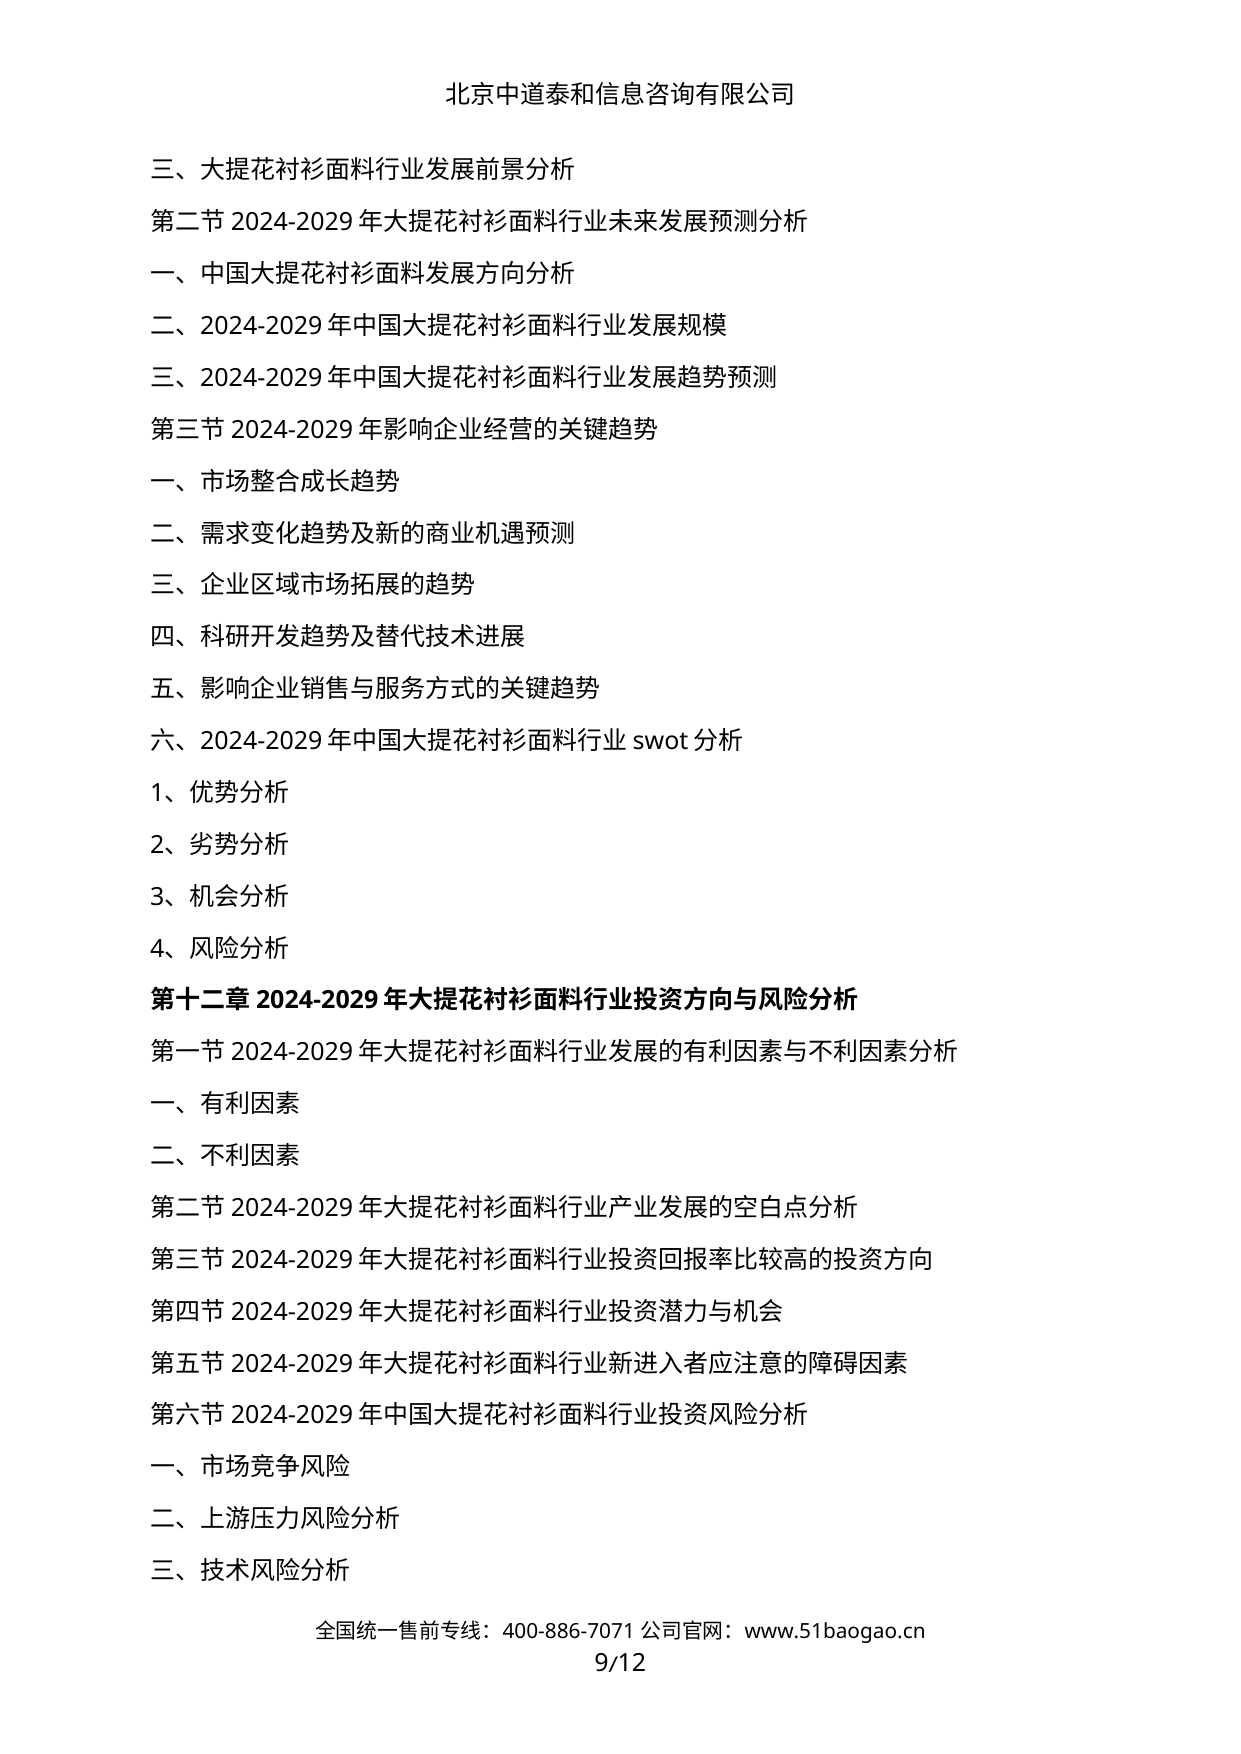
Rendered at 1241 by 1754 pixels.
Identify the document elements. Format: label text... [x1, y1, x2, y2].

text 三、技术风险分析 [150, 1551, 1090, 1587]
text 五、影响企业销售与服务方式的关键趋势 [150, 669, 1090, 705]
text 第三节 2024-2029年大提花衬衫面料行业投资回报率比较高的投资方向 [150, 1239, 1090, 1276]
text 四、科研开发趋势及替代技术进展 [150, 617, 1090, 653]
text 第一节 2024-2029年大提花衬衫面料行业发展的有利因素与不利因素分析 [150, 1032, 1090, 1068]
text 第五节 2024-2029年大提花衬衫面料行业新进入者应注意的障碍因素 [150, 1343, 1090, 1379]
text 一、市场竞争风险 [150, 1447, 1090, 1483]
text 4、风险分析 [150, 928, 1090, 964]
text 二、2024-2029年中国大提花衬衫面料行业发展规模 [150, 306, 1090, 342]
text 一、有利因素 [150, 1084, 1090, 1120]
text 三、企业区域市场拓展的趋势 [150, 565, 1090, 601]
text 第十二章 2024-2029年大提花衬衫面料行业投资方向与风险分析 [150, 980, 1090, 1016]
text 3、机会分析 [150, 876, 1090, 912]
text 二、上游压力风险分析 [150, 1499, 1090, 1535]
text 1、优势分析 [150, 772, 1090, 809]
text 一、市场整合成长趋势 [150, 461, 1090, 497]
text 第二节 2024-2029年大提花衬衫面料行业产业发展的空白点分析 [150, 1187, 1090, 1224]
text 第二节 2024-2029年大提花衬衫面料行业未来发展预测分析 [150, 202, 1090, 238]
text 第六节 2024-2029年中国大提花衬衫面料行业投资风险分析 [150, 1395, 1090, 1431]
text 2、劣势分析 [150, 824, 1090, 861]
text 二、需求变化趋势及新的商业机遇预测 [150, 513, 1090, 549]
text 六、2024-2029年中国大提花衬衫面料行业swot分析 [150, 721, 1090, 757]
text 第三节 2024-2029年影响企业经营的关键趋势 [150, 409, 1090, 446]
text 三、大提花衬衫面料行业发展前景分析 [150, 150, 1090, 186]
text 一、中国大提花衬衫面料发展方向分析 [150, 254, 1090, 290]
text 第四节 2024-2029年大提花衬衫面料行业投资潜力与机会 [150, 1291, 1090, 1327]
text 二、不利因素 [150, 1136, 1090, 1172]
text 三、2024-2029年中国大提花衬衫面料行业发展趋势预测 [150, 357, 1090, 394]
